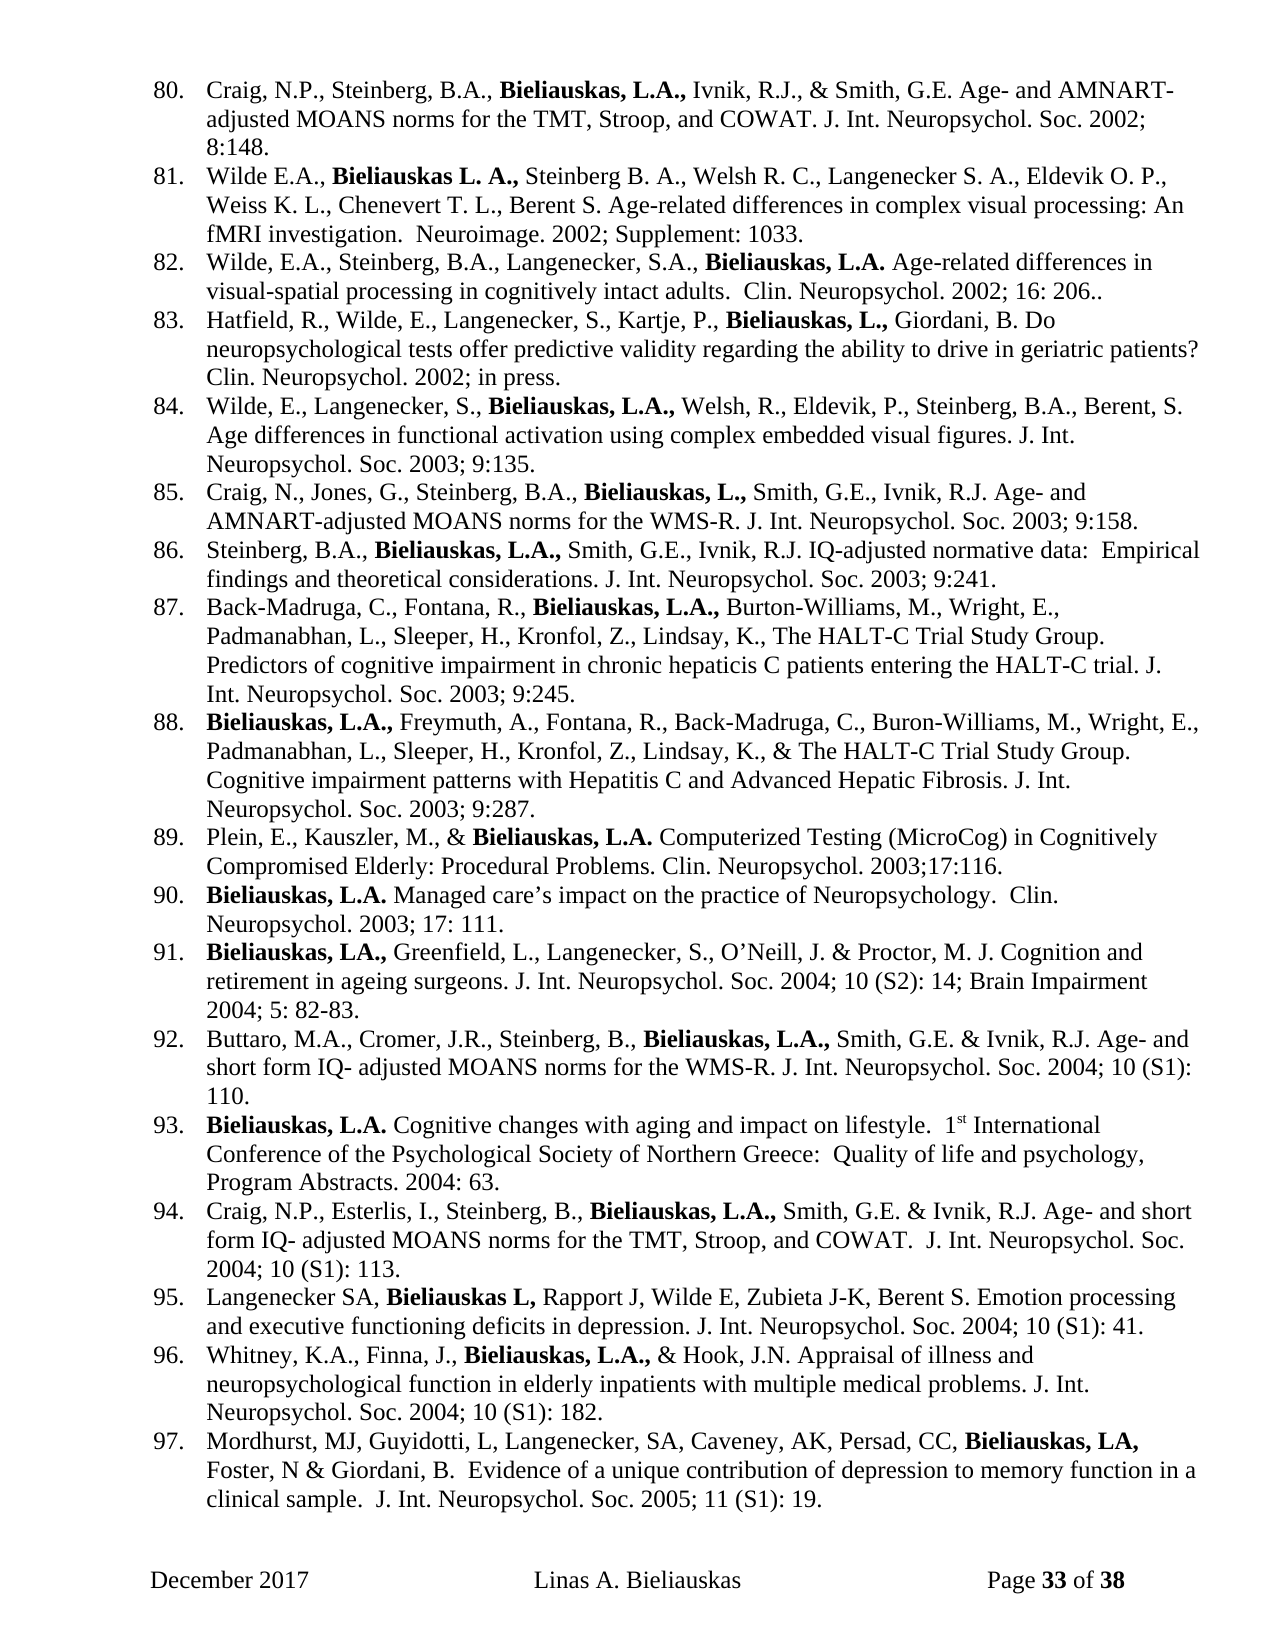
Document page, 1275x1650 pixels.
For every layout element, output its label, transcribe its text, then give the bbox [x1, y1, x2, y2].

list Craig, N., Jones, G., Steinberg, B.A., Bieliauskas, L., Smith, G.E., Ivnik, R.J. Age- and AMNART-adjusted MOANS norms for the WMS-R. J. Int. Neuropsychol. Soc. 2003; 9:158. [169, 477, 1200, 535]
list Wilde E.A., Bieliauskas L. A., Steinberg B. A., Welsh R. C., Langenecker S. A., Eldevik O. P., Weiss K. L., Chenevert T. L., Berent S. Age-related differences in complex visual processing: An fMRI investigation. Neuroimage. 2002; Supplement: 1033. [169, 161, 1200, 247]
list Buttaro, M.A., Cromer, J.R., Steinberg, B., Bieliauskas, L.A., Smith, G.E. & Ivnik, R.J. Age- and short form IQ- adjusted MOANS norms for the WMS-R. J. Int. Neuropsychol. Soc. 2004; 10 (S1): 110. [169, 1024, 1200, 1110]
list Bieliauskas, L.A. Managed care’s impact on the practice of Neuropsychology. Clin. Neuropsychol. 2003; 17: 111. [169, 880, 1200, 937]
list Mordhurst, MJ, Guyidotti, L, Langenecker, SA, Caveney, AK, Persad, CC, Bieliauskas, LA, Foster, N & Giordani, B. Evidence of a unique contribution of depression to memory function in a clinical sample. J. Int. Neuropsychol. Soc. 2005; 11 (S1): 19. [169, 1426, 1200, 1512]
list Bieliauskas, LA., Greenfield, L., Langenecker, S., O’Neill, J. & Proctor, M. J. Cognition and retirement in ageing surgeons. J. Int. Neuropsychol. Soc. 2004; 10 (S2): 14; Brain Impairment 2004; 5: 82-83. [169, 937, 1200, 1024]
list Steinberg, B.A., Bieliauskas, L.A., Smith, G.E., Ivnik, R.J. IQ-adjusted normative data: Empirical findings and theoretical considerations. J. Int. Neuropsychol. Soc. 2003; 9:241. [169, 535, 1200, 592]
list Bieliauskas, L.A. Cognitive changes with aging and impact on lifestyle. 1st International Conference of the Psychological Society of Northern Greece: Quality of life and psychology, Program Abstracts. 2004: 63. [169, 1110, 1200, 1196]
list Craig, N.P., Steinberg, B.A., Bieliauskas, L.A., Ivnik, R.J., & Smith, G.E. Age- and AMNART-adjusted MOANS norms for the TMT, Stroop, and COWAT. J. Int. Neuropsychol. Soc. 2002; 8:148. [169, 75, 1200, 161]
list Plein, E., Kauszler, M., & Bieliauskas, L.A. Computerized Testing (MicroCog) in Cognitively Compromised Elderly: Procedural Problems. Clin. Neuropsychol. 2003;17:116. [169, 822, 1200, 880]
list Back-Madruga, C., Fontana, R., Bieliauskas, L.A., Burton-Williams, M., Wright, E., Padmanabhan, L., Sleeper, H., Kronfol, Z., Lindsay, K., The HALT-C Trial Study Group. Predictors of cognitive impairment in chronic hepaticis C patients entering the HALT-C trial. J. Int. Neuropsychol. Soc. 2003; 9:245. [169, 592, 1200, 707]
list Hatfield, R., Wilde, E., Langenecker, S., Kartje, P., Bieliauskas, L., Giordani, B. Do neuropsychological tests offer predictive validity regarding the ability to drive in geriatric patients? Clin. Neuropsychol. 2002; in press. [169, 305, 1200, 391]
list Whitney, K.A., Finna, J., Bieliauskas, L.A., & Hook, J.N. Appraisal of illness and neuropsychological function in elderly inpatients with multiple medical problems. J. Int. Neuropsychol. Soc. 2004; 10 (S1): 182. [169, 1340, 1200, 1426]
list Wilde, E., Langenecker, S., Bieliauskas, L.A., Welsh, R., Eldevik, P., Steinberg, B.A., Berent, S. Age differences in functional activation using complex embedded visual figures. J. Int. Neuropsychol. Soc. 2003; 9:135. [169, 391, 1200, 477]
list Craig, N.P., Esterlis, I., Steinberg, B., Bieliauskas, L.A., Smith, G.E. & Ivnik, R.J. Age- and short form IQ- adjusted MOANS norms for the TMT, Stroop, and COWAT. J. Int. Neuropsychol. Soc. 2004; 10 (S1): 113. [169, 1196, 1200, 1282]
list Bieliauskas, L.A., Freymuth, A., Fontana, R., Back-Madruga, C., Buron-Williams, M., Wright, E., Padmanabhan, L., Sleeper, H., Kronfol, Z., Lindsay, K., & The HALT-C Trial Study Group. Cognitive impairment patterns with Hepatitis C and Advanced Hepatic Fibrosis. J. Int. Neuropsychol. Soc. 2003; 9:287. [169, 707, 1200, 822]
list Wilde, E.A., Steinberg, B.A., Langenecker, S.A., Bieliauskas, L.A. Age-related differences in visual-spatial processing in cognitively intact adults. Clin. Neuropsychol. 2002; 16: 206.. [169, 247, 1200, 305]
list Langenecker SA, Bieliauskas L, Rapport J, Wilde E, Zubieta J-K, Berent S. Emotion processing and executive functioning deficits in depression. J. Int. Neuropsychol. Soc. 2004; 10 (S1): 41. [169, 1282, 1200, 1340]
